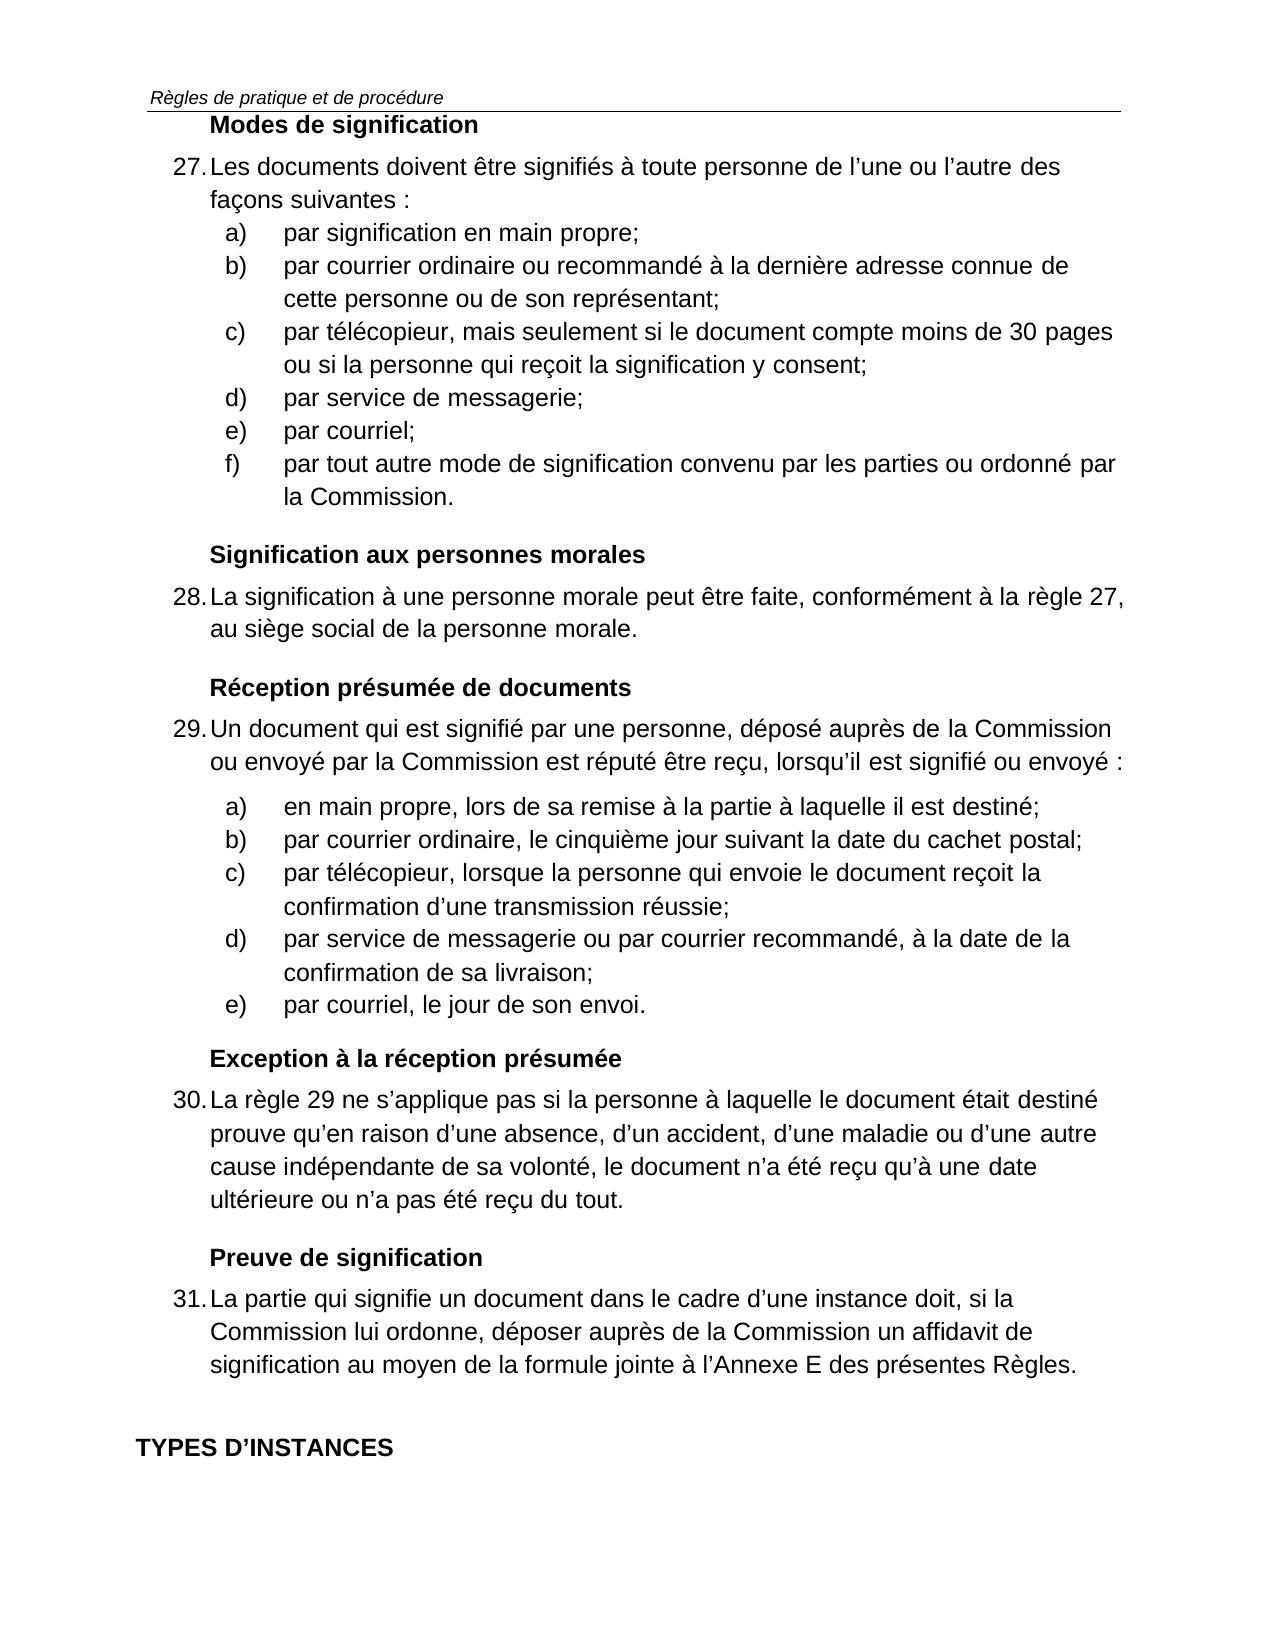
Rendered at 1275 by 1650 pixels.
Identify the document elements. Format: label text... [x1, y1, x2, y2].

list par courriel; [225, 416, 1117, 445]
list par courriel, le jour de son envoi. [225, 991, 1139, 1019]
subtitle Signification aux personnes morales [209, 540, 1139, 569]
list par signification en main propre; [225, 218, 1097, 247]
subtitle TYPES D’INSTANCES [135, 1433, 1139, 1462]
list La partie qui signifie un document dans le cadre d’une instance doit, si la Commission lui ordonne, déposer auprès de la Commission un affidavit de signification au moyen de la formule jointe à l’Annexe E des présentes Règles. [173, 1284, 1139, 1379]
subtitle Modes de signification [209, 110, 1139, 139]
list La signification à une personne morale peut être faite, conformément à la règle 27, au siège social de la personne morale. [173, 581, 1139, 643]
list par télécopieur, lorsque la personne qui envoie le document reçoit la confirmation d’une transmission réussie; [225, 858, 1045, 920]
subtitle Réception présumée de documents [209, 672, 1139, 701]
list Les documents doivent être signifiés à toute personne de l’une ou l’autre des façons suivantes : [173, 152, 1139, 213]
list par télécopieur, mais seulement si le document compte moins de 30 pages ou si la personne qui reçoit la signification y consent; [225, 317, 1117, 379]
list par courrier ordinaire, le cinquième jour suivant la date du cachet postal; [225, 825, 1117, 854]
list Un document qui est signifié par une personne, déposé auprès de la Commission ou envoyé par la Commission est réputé être reçu, lorsqu’il est signifié ou envoyé : [173, 714, 1139, 776]
subtitle Preuve de signification [209, 1243, 1139, 1271]
list en main propre, lors de sa remise à la partie à laquelle il est destiné; [225, 792, 1117, 821]
subtitle Exception à la réception présumée [209, 1044, 1139, 1073]
list par service de messagerie ou par courrier recommandé, à la date de la confirmation de sa livraison; [225, 924, 1074, 986]
list par service de messagerie; [225, 383, 1117, 412]
list par tout autre mode de signification convenu par les parties ou ordonné par la Commission. [225, 449, 1120, 511]
list La règle 29 ne s’applique pas si la personne à laquelle le document était destiné prouve qu’en raison d’une absence, d’un accident, d’une maladie ou d’une autre cause indépendante de sa volonté, le document n’a été reçu qu’à une date ultérieure ou n’a pas été reçu du tout. [173, 1086, 1139, 1213]
list par courrier ordinaire ou recommandé à la dernière adresse connue de cette personne ou de son représentant; [225, 251, 1073, 313]
